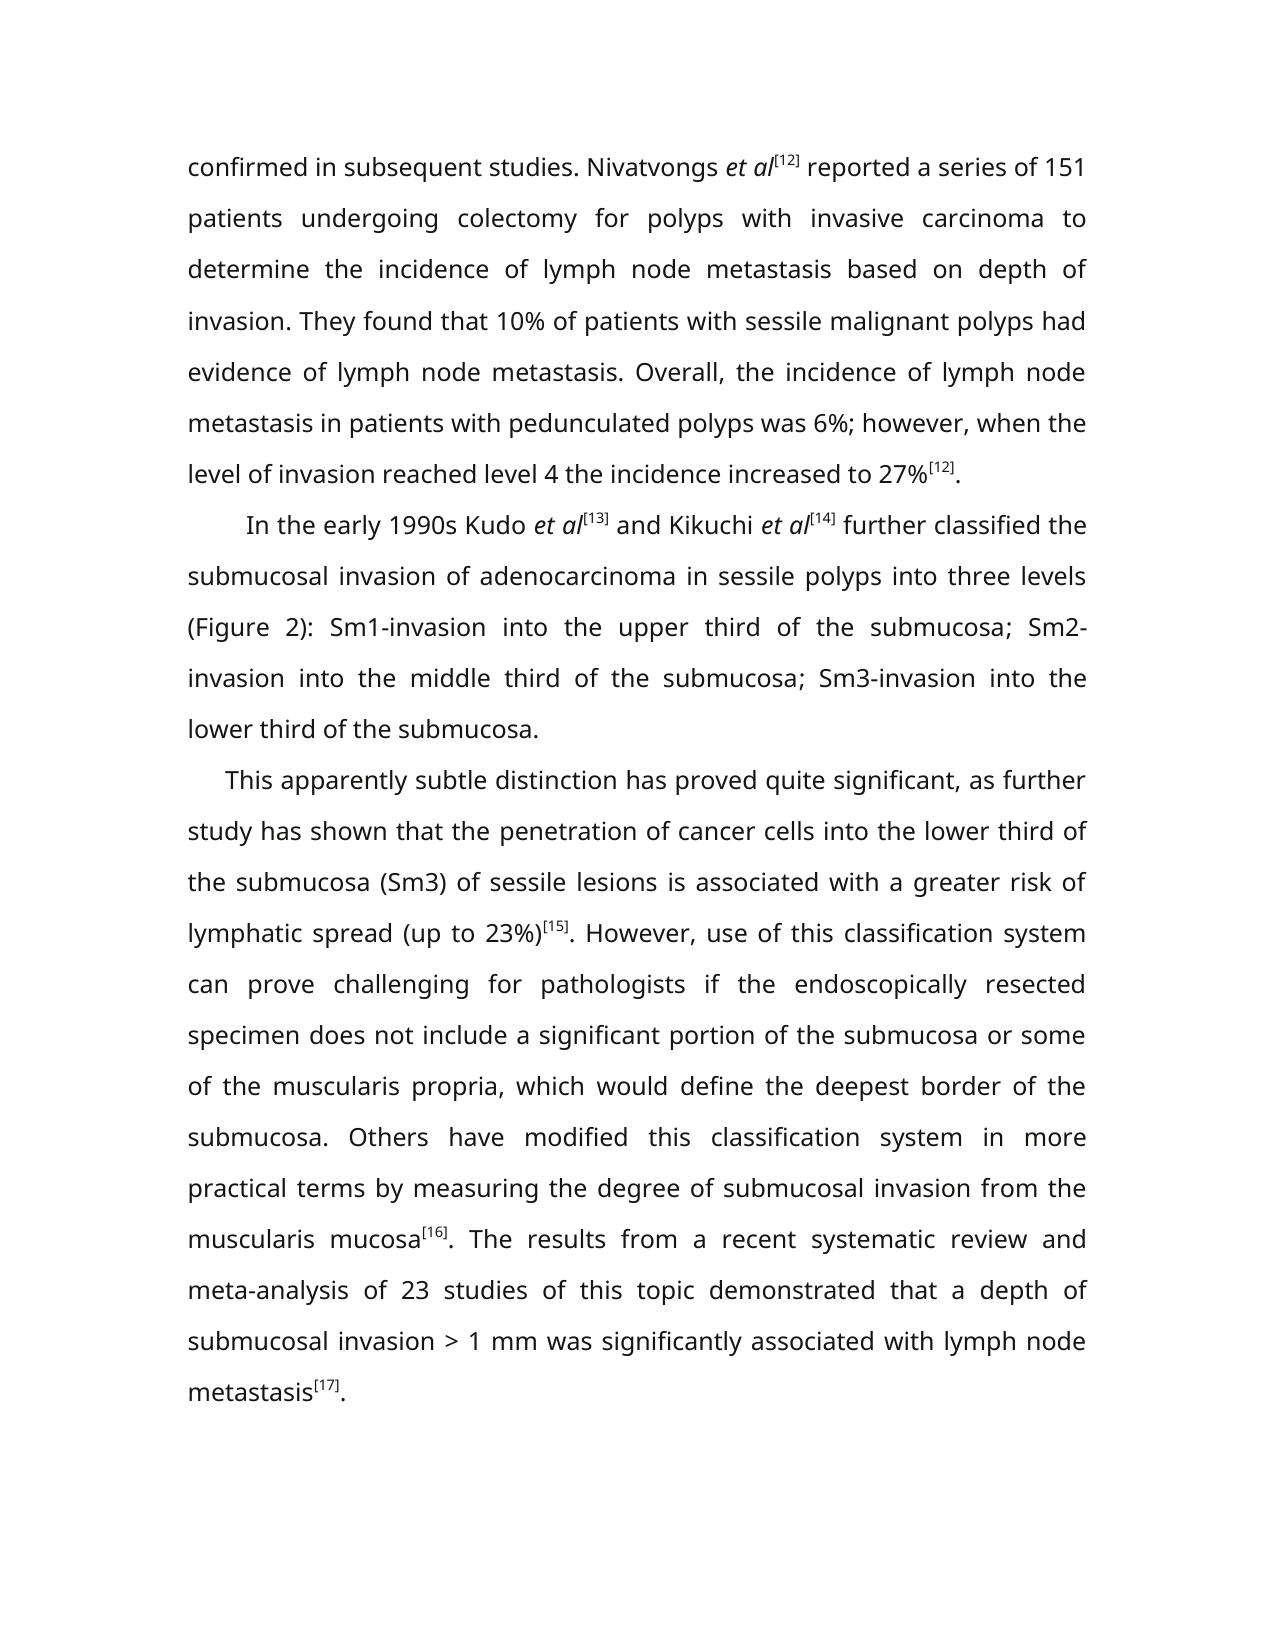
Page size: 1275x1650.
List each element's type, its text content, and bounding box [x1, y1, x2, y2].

text This apparently subtle distinction has proved quite significant, as further study has shown that the penetration of cancer cells into the lower third of the submucosa (Sm3) of sessile lesions is associated with a greater risk of lymphatic spread (up to 23%)[15]. However, use of this classification system can prove challenging for pathologists if the endoscopically resected specimen does not include a significant portion of the submucosa or some of the muscularis propria, which would define the deepest border of the submucosa. Others have modified this classification system in more practical terms by measuring the degree of submucosal invasion from the muscularis mucosa[16]. The results from a recent systematic review and meta-analysis of 23 studies of this topic demonstrated that a depth of submucosal invasion > 1 mm was significantly associated with lymph node metastasis[17]. [187, 762, 1087, 1409]
text In the early 1990s Kudo et al[13] and Kikuchi et al[14] further classified the submucosal invasion of adenocarcinoma in sessile polyps into three levels (Figure 2): Sm1-invasion into the upper third of the submucosa; Sm2-invasion into the middle third of the submucosa; Sm3-invasion into the lower third of the submucosa. [187, 507, 1087, 746]
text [187, 150, 1087, 490]
